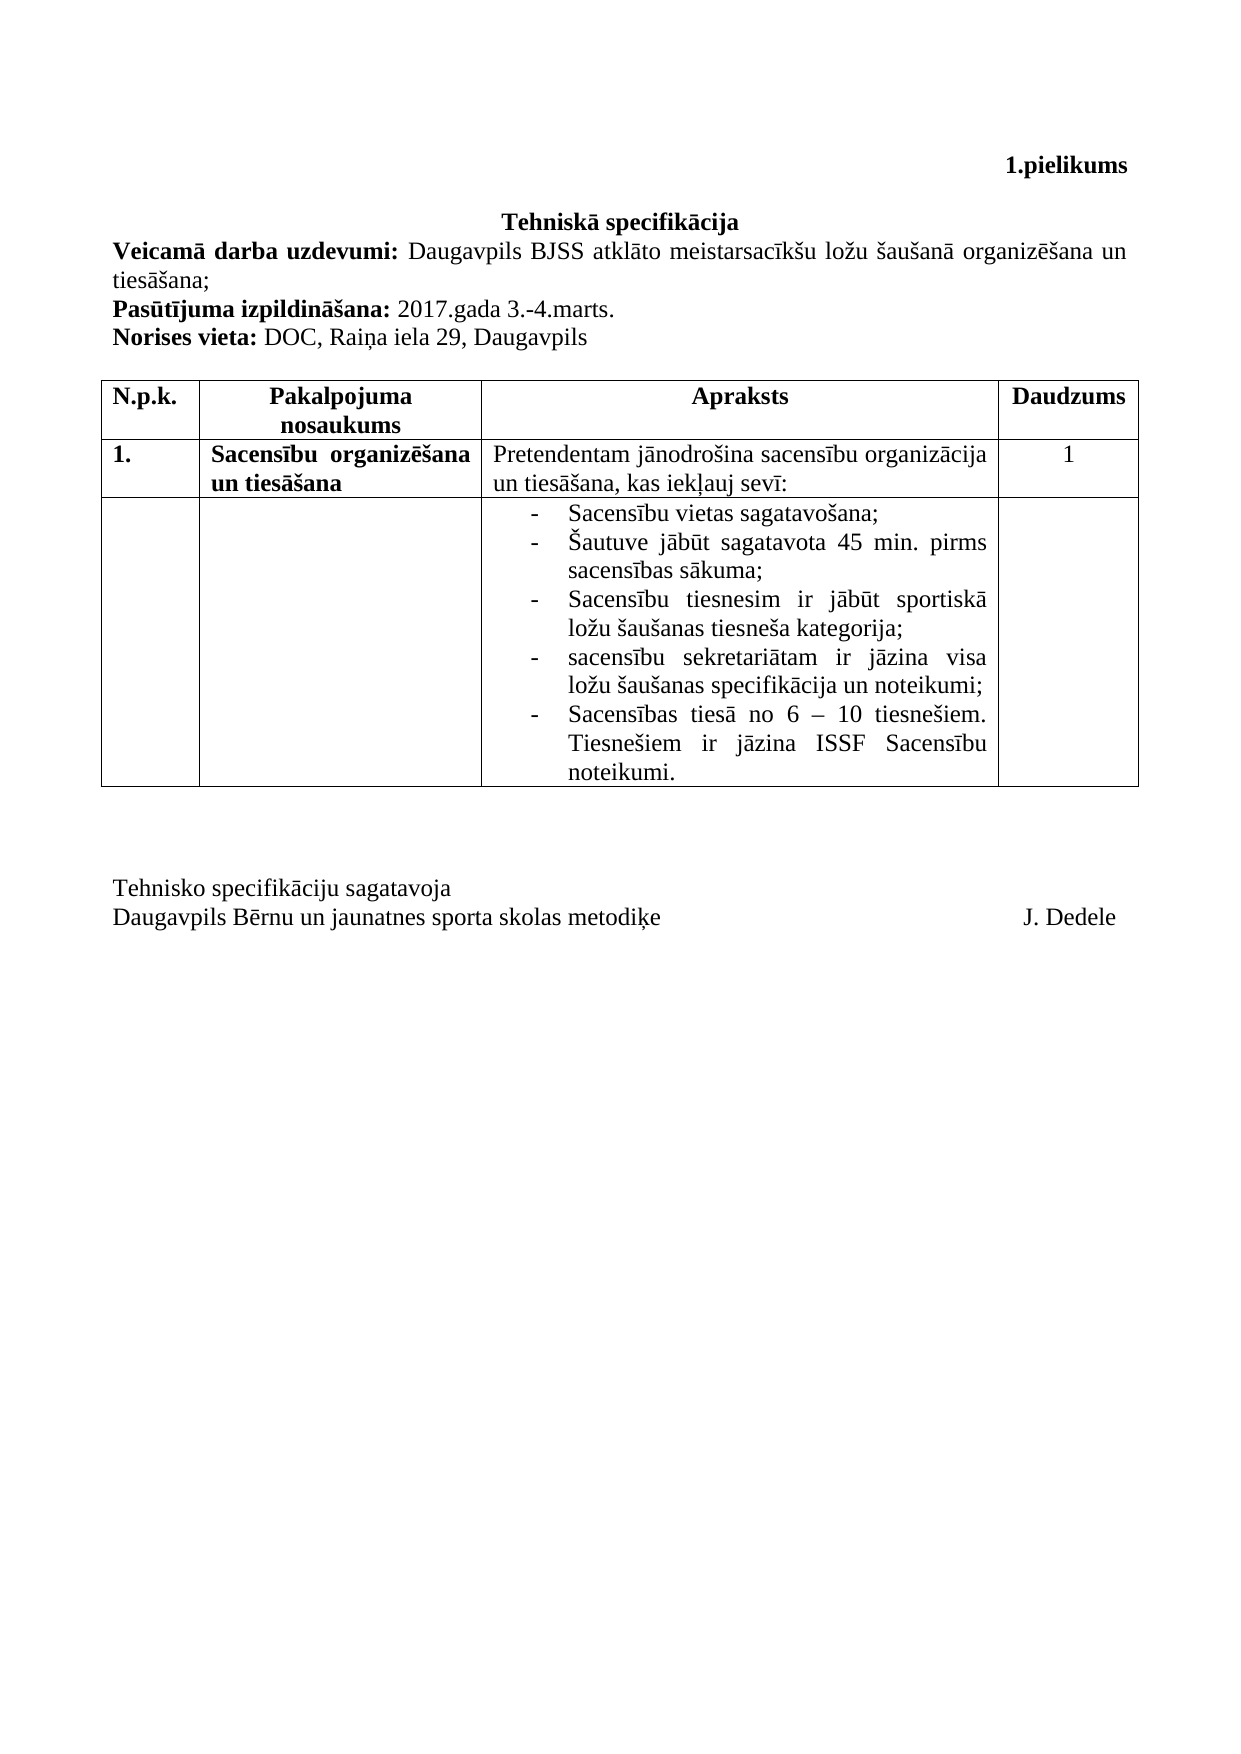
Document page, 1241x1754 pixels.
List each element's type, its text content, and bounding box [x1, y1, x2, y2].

table_cell Sacensību vietas sagatavošana; Šautuve jābūt sagatavota 45 min. pirms sacensības sākuma; Sacensību tiesnesim ir jābūt sportiskā ložu šaušanas tiesneša kategorija; sacensību sekretariātam ir jāzina visa ložu šaušanas specifikācija un noteikumi; Sacensības tiesā no 6 – 10 tiesnešiem. Tiesnešiem ir jāzina ISSF Sacensību noteikumi. [482, 498, 998, 786]
text Tehniskā specifikācija [112, 207, 1128, 236]
table_cell [102, 498, 199, 786]
table_cell Pretendentam jānodrošina sacensību organizācija un tiesāšana, kas iekļauj sevī: [482, 440, 998, 497]
text Norises vieta: DOC, Raiņa iela 29, Daugavpils [112, 322, 1128, 351]
table_cell [200, 498, 481, 786]
text Daugavpils Bērnu un jaunatnes sporta skolas metodiķe J. Dedele [112, 902, 1128, 930]
text Pasūtījuma izpildināšana: 2017.gada 3.-4.marts. [112, 294, 1128, 322]
table_header Apraksts [482, 381, 998, 438]
text Veicamā darba uzdevumi: Daugavpils BJSS atklāto meistarsacīkšu ložu šaušanā organizēšana un tiesāšana; [112, 236, 1128, 294]
table_cell 1. [102, 440, 199, 497]
table_header Pakalpojuma nosaukums [200, 381, 481, 438]
list 1.pielikums [187, 150, 1128, 179]
table_header Daudzums [999, 381, 1138, 438]
table_cell Sacensību organizēšana un tiesāšana [200, 440, 481, 497]
table_header N.p.k. [102, 381, 199, 438]
table_cell [999, 498, 1138, 786]
table_cell 1 [999, 440, 1138, 497]
text Tehnisko specifikāciju sagatavoja [112, 873, 1128, 902]
